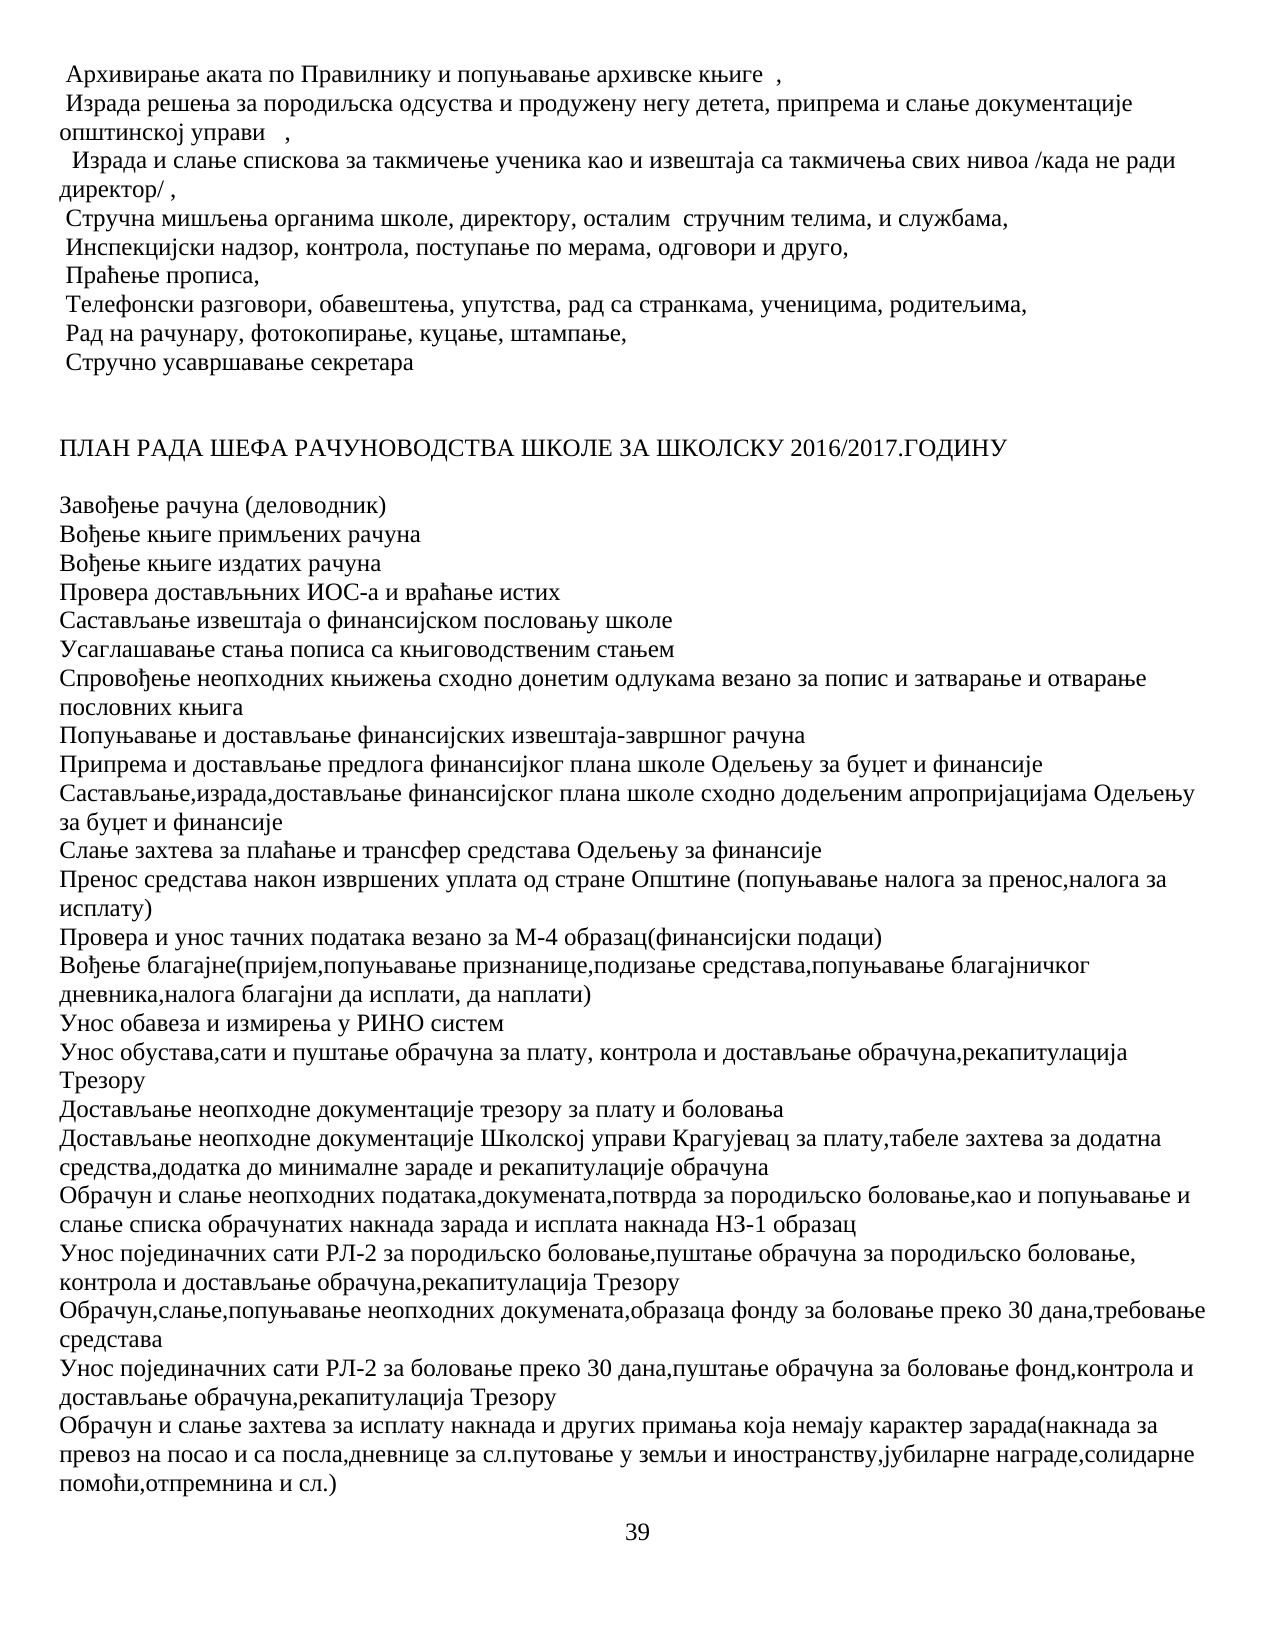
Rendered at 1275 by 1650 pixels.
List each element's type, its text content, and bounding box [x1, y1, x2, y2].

text Стручно усавршавање секретара [59, 347, 1216, 375]
text Телефонски разговори, обавештења, упутства, рад са странкама, ученицима, родитељима, [59, 289, 1216, 318]
text Унос појединачних сати РЛ-2 за породиљско боловање,пуштање обрачуна за породиљско боловање, контрола и достављање обрачуна,рекапитулација Трезору [59, 1238, 1216, 1295]
text Унос обавеза и измирења у РИНО систем [59, 1008, 1216, 1037]
text Архивирање аката по Правилнику и попуњавање архивске књиге , [59, 59, 1216, 88]
text Унос појединачних сати РЛ-2 за боловање преко 30 дана,пуштање обрачуна за боловање фонд,контрола и достављање обрачуна,рекапитулација Трезору [59, 1353, 1216, 1410]
text Састављање,израда,достављање финансијског плана школе сходно додељеним апропријацијама Одељењу за буџет и финансије [59, 778, 1216, 835]
text Унос обустава,сати и пуштање обрачуна за плату, контрола и достављање обрачуна,рекапитулација Трезору [59, 1037, 1216, 1094]
text Достављање неопходне документације Школској управи Крагујевац за плату,табеле захтева за додатна средства,додатка до минималне зараде и рекапитулације обрачуна [59, 1123, 1216, 1180]
text Вођење књиге издатих рачуна [59, 548, 1216, 577]
text Пренос средстава након извршених уплата од стране Општине (попуњавање налога за пренос,налога за исплату) [59, 864, 1216, 922]
text Састављање извештаја о финансијском пословању школе [59, 605, 1216, 634]
text Достављање неопходне документације трезору за плату и боловања [59, 1094, 1216, 1123]
text Припрема и достављање предлога финансијког плана школе Одељењу за буџет и финансије [59, 749, 1216, 778]
text Спровођење неопходних књижења сходно донетим одлукама везано за попис и затварање и отварање пословних књига [59, 663, 1216, 720]
text Праћење прописа, [59, 260, 1216, 289]
text Рад на рачунару, фотокопирање, куцање, штампање, [59, 318, 1216, 347]
text Провера и унос тачних података везано за М-4 образац(финансијски подаци) [59, 922, 1216, 950]
text Израда и слање спискова за такмичење ученика као и извештаја са такмичења свих нивоа /када не ради директор/ , [59, 145, 1216, 203]
text Израда решења за породиљска одсуства и продужену негу детета, припрема и слање документације општинској управи , [59, 88, 1216, 145]
text Обрачун и слање неопходних података,докумената,потврда за породиљско боловање,као и попуњавање и слање списка обрачунатих накнада зарада и исплата накнада НЗ-1 образац [59, 1180, 1216, 1238]
text Обрачун и слање захтева за исплату накнада и других примања која немају карактер зарада(накнада за превоз на посао и са посла,дневнице за сл.путовање у земљи и иностранству,јубиларне награде,солидарне помоћи,отпремнина и сл.) [59, 1410, 1216, 1497]
text Завођење рачуна (деловодник) [59, 490, 1216, 519]
text Попуњавање и достављање финансијских извештаја-завршног рачуна [59, 720, 1216, 749]
text Обрачун,слање,попуњавање неопходних докумената,образаца фонду за боловање преко 30 дана,требовање средстава [59, 1295, 1216, 1353]
text Инспекцијски надзор, контрола, поступање по мерама, одговори и друго, [59, 232, 1216, 260]
text Усаглашавање стања пописа са књиговодственим стањем [59, 634, 1216, 663]
text Провера достављњних ИОС-а и враћање истих [59, 577, 1216, 605]
text Вођење благајне(пријем,попуњавање признанице,подизање средстава,попуњавање благајничког дневника,налога благајни да исплати, да наплати) [59, 950, 1216, 1008]
text ПЛАН РАДА ШЕФА РАЧУНОВОДСТВА ШКОЛЕ ЗА ШКОЛСКУ 2016/2017.ГОДИНУ [59, 433, 1216, 462]
text Вођење књиге примљених рачуна [59, 519, 1216, 548]
text Слање захтева за плаћање и трансфер средстава Одељењу за финансије [59, 835, 1216, 864]
text Стручна мишљења органима школе, директору, осталим стручним телима, и службама, [59, 203, 1216, 232]
